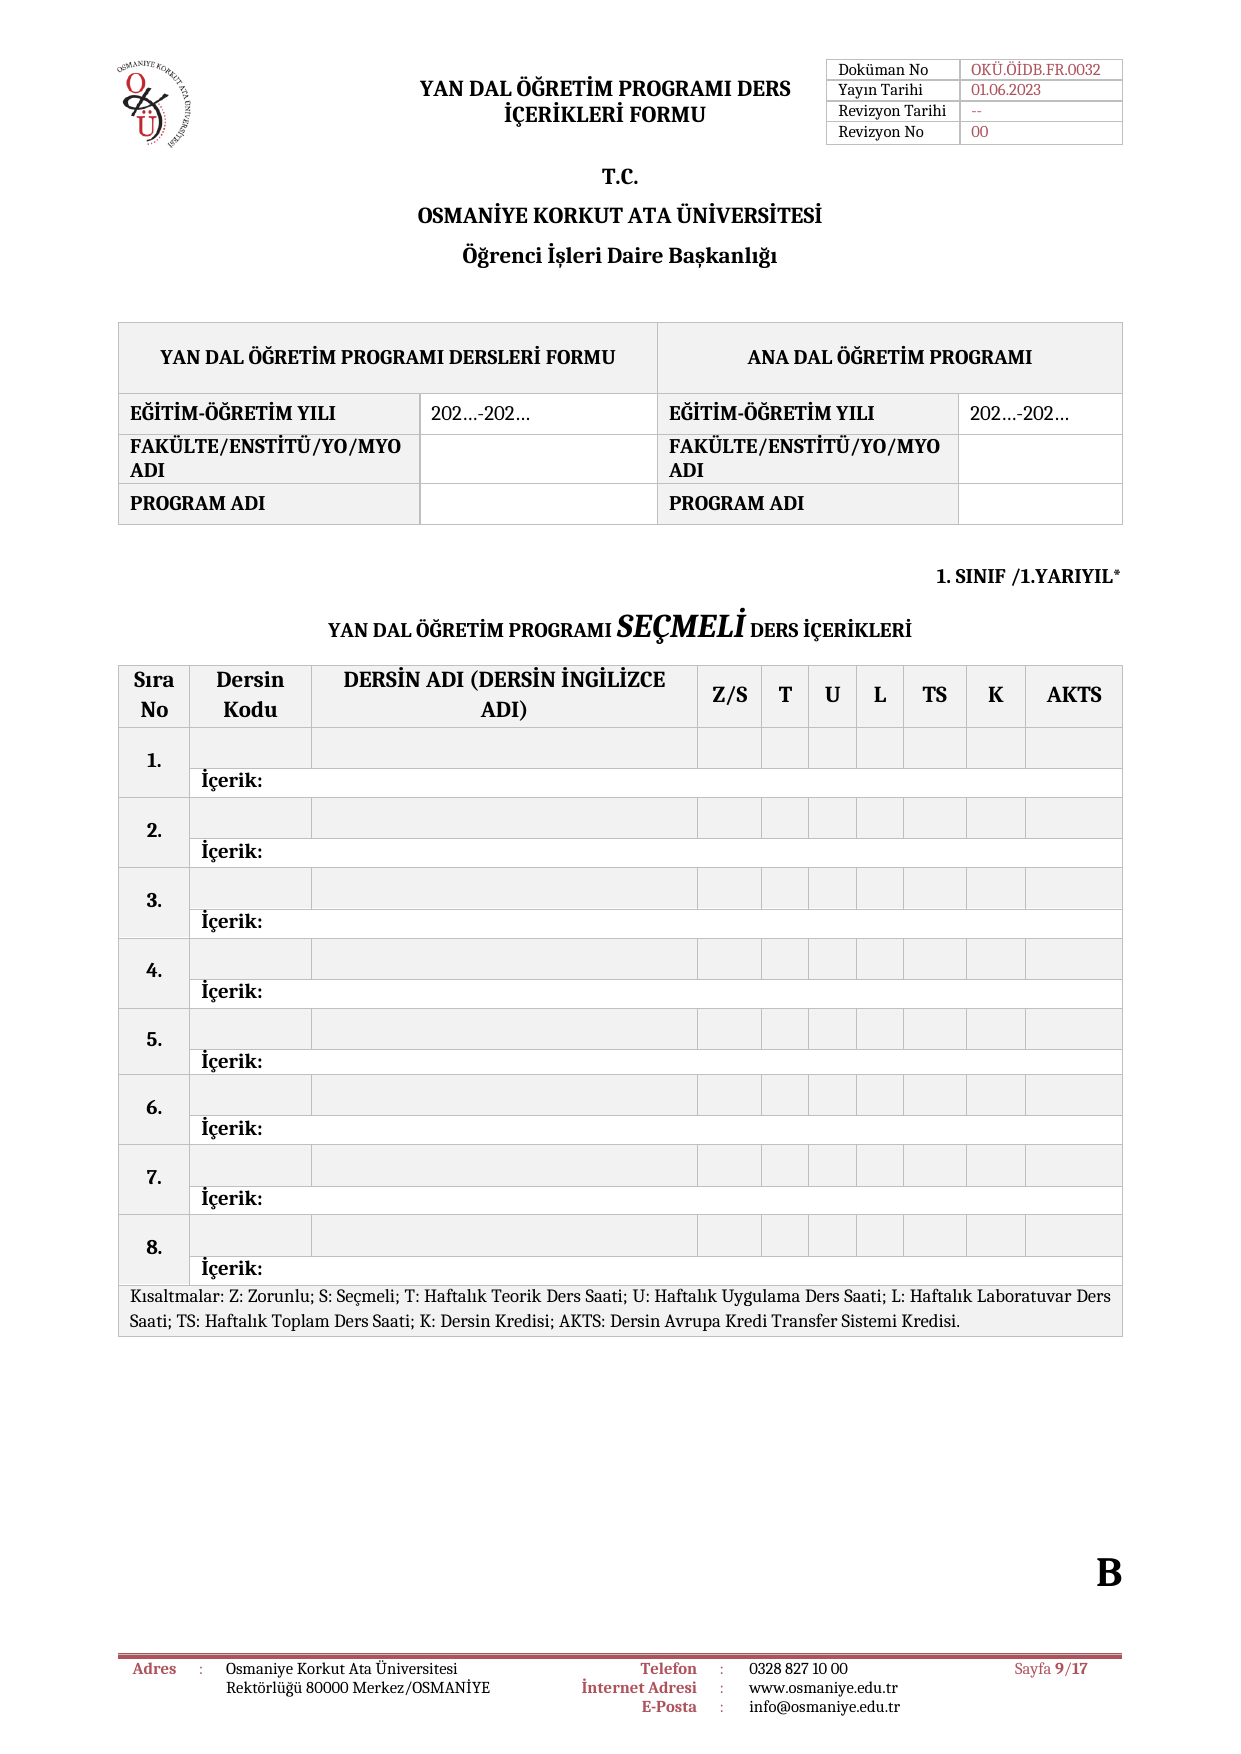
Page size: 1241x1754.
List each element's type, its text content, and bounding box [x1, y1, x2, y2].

table_cell [857, 1075, 903, 1115]
table_header T [762, 666, 808, 727]
table_cell [904, 1215, 966, 1256]
table_cell [1026, 1145, 1122, 1186]
table_cell [857, 1009, 903, 1049]
table_cell [190, 868, 311, 908]
table_cell 7. [119, 1145, 189, 1214]
table_cell [421, 435, 657, 483]
table_header K [967, 666, 1025, 727]
table_cell [698, 1215, 761, 1256]
text B [118, 1549, 1122, 1597]
table_cell 1. [119, 728, 189, 797]
table_cell [904, 939, 966, 979]
picture [117, 60, 191, 148]
table_cell [967, 868, 1025, 908]
table_cell [904, 728, 966, 768]
table_cell [762, 939, 808, 979]
table_cell İçerik: [190, 839, 1122, 867]
table_cell [1026, 728, 1122, 768]
table_cell [967, 798, 1025, 838]
table_cell [809, 939, 856, 979]
table_cell [190, 728, 311, 768]
table_cell [762, 1075, 808, 1115]
table_cell [809, 798, 856, 838]
table_cell [762, 868, 808, 908]
table_cell [1026, 798, 1122, 838]
text 1. SINIF /1.YARIYIL* [118, 565, 1122, 589]
table_cell [967, 939, 1025, 979]
table_cell [698, 939, 761, 979]
table_header YAN DAL ÖĞRETİM PROGRAMI DERSLERİ FORMU [119, 323, 657, 393]
table_cell [190, 939, 311, 979]
table_cell [967, 728, 1025, 768]
table_cell [959, 435, 1122, 483]
table_cell [809, 1009, 856, 1049]
table_cell [857, 939, 903, 979]
table_cell [312, 1215, 697, 1256]
table_cell [698, 1075, 761, 1115]
table_cell [762, 1145, 808, 1186]
table_cell [762, 1009, 808, 1049]
table_cell 8. [119, 1215, 189, 1284]
table_header AKTS [1026, 666, 1122, 727]
table_cell [698, 1009, 761, 1049]
table_cell İçerik: [190, 1116, 1122, 1144]
table_cell [312, 728, 697, 768]
table_cell [312, 939, 697, 979]
table_cell Kısaltmalar: Z: Zorunlu; S: Seçmeli; T: Haftalık Teorik Ders Saati; U: Haftalık Uygulama Ders Saati; L: Haftalık Laboratuvar Ders Saati; TS: Haftalık Toplam Ders Saati; K: Dersin Kredisi; AKTS: Dersin Avrupa Kredi Transfer Sistemi Kredisi. [119, 1286, 1122, 1336]
table_cell [312, 868, 697, 908]
table_cell FAKÜLTE/ENSTİTÜ/YO/MYO ADI [658, 435, 958, 483]
table_cell [190, 1145, 311, 1186]
table_cell EĞİTİM-ÖĞRETİM YILI [119, 394, 419, 434]
table_cell PROGRAM ADI [119, 484, 419, 524]
table_cell [959, 484, 1122, 524]
table_cell [857, 798, 903, 838]
text Öğrenci İşleri Daire Başkanlığı [118, 243, 1122, 269]
table_cell [698, 728, 761, 768]
table_cell İçerik: [190, 1257, 1122, 1284]
table_cell [312, 1075, 697, 1115]
table_cell [698, 868, 761, 908]
table_cell İçerik: [190, 769, 1122, 797]
table_cell [809, 728, 856, 768]
table_cell İçerik: [190, 980, 1122, 1008]
table_cell [190, 1075, 311, 1115]
table_header Dersin Kodu [190, 666, 311, 727]
table_cell [967, 1145, 1025, 1186]
table_cell [762, 1215, 808, 1256]
table_cell [762, 798, 808, 838]
table_cell [762, 728, 808, 768]
table_cell [904, 1145, 966, 1186]
table_cell İçerik: [190, 910, 1122, 937]
table_cell [698, 798, 761, 838]
table_header ANA DAL ÖĞRETİM PROGRAMI [658, 323, 1122, 393]
table_cell [857, 868, 903, 908]
table_cell [967, 1075, 1025, 1115]
table_cell [857, 728, 903, 768]
table_header Z/S [698, 666, 761, 727]
table_cell [421, 484, 657, 524]
table_cell EĞİTİM-ÖĞRETİM YILI [658, 394, 958, 434]
text OSMANİYE KORKUT ATA ÜNİVERSİTESİ [118, 203, 1122, 230]
table_cell [1026, 868, 1122, 908]
table_cell 6. [119, 1075, 189, 1144]
text YAN DAL ÖĞRETİM PROGRAMI SEÇMELİ DERS İÇERİKLERİ [118, 607, 1122, 646]
table_cell [857, 1145, 903, 1186]
table_cell 202…-202… [421, 394, 657, 434]
table_cell [1026, 1009, 1122, 1049]
table_cell PROGRAM ADI [658, 484, 958, 524]
table_cell [809, 1075, 856, 1115]
table_cell [312, 798, 697, 838]
table_cell [904, 868, 966, 908]
table_cell [809, 868, 856, 908]
table_cell 3. [119, 868, 189, 937]
table_cell [190, 798, 311, 838]
table_cell [1026, 1075, 1122, 1115]
table_header U [809, 666, 856, 727]
table_cell [1026, 1215, 1122, 1256]
table_cell [1026, 939, 1122, 979]
table_cell [967, 1009, 1025, 1049]
table_cell 4. [119, 939, 189, 1008]
table_cell [904, 798, 966, 838]
table_cell FAKÜLTE/ENSTİTÜ/YO/MYO ADI [119, 435, 419, 483]
table_cell [904, 1009, 966, 1049]
table_header L [857, 666, 903, 727]
table_header TS [904, 666, 966, 727]
table_cell 202…-202… [959, 394, 1122, 434]
table_cell [904, 1075, 966, 1115]
table_cell 5. [119, 1009, 189, 1074]
table_cell İçerik: [190, 1187, 1122, 1214]
table_cell [809, 1145, 856, 1186]
table_cell [190, 1009, 311, 1049]
table_cell [190, 1215, 311, 1256]
table_cell [698, 1145, 761, 1186]
table_cell [312, 1145, 697, 1186]
table_cell 2. [119, 798, 189, 867]
table_header Sıra No [119, 666, 189, 727]
table_header DERSİN ADI (DERSİN İNGİLİZCE ADI) [312, 666, 697, 727]
table_cell [857, 1215, 903, 1256]
table_cell [809, 1215, 856, 1256]
table_cell [312, 1009, 697, 1049]
text T.C. [118, 164, 1122, 190]
table_cell [967, 1215, 1025, 1256]
